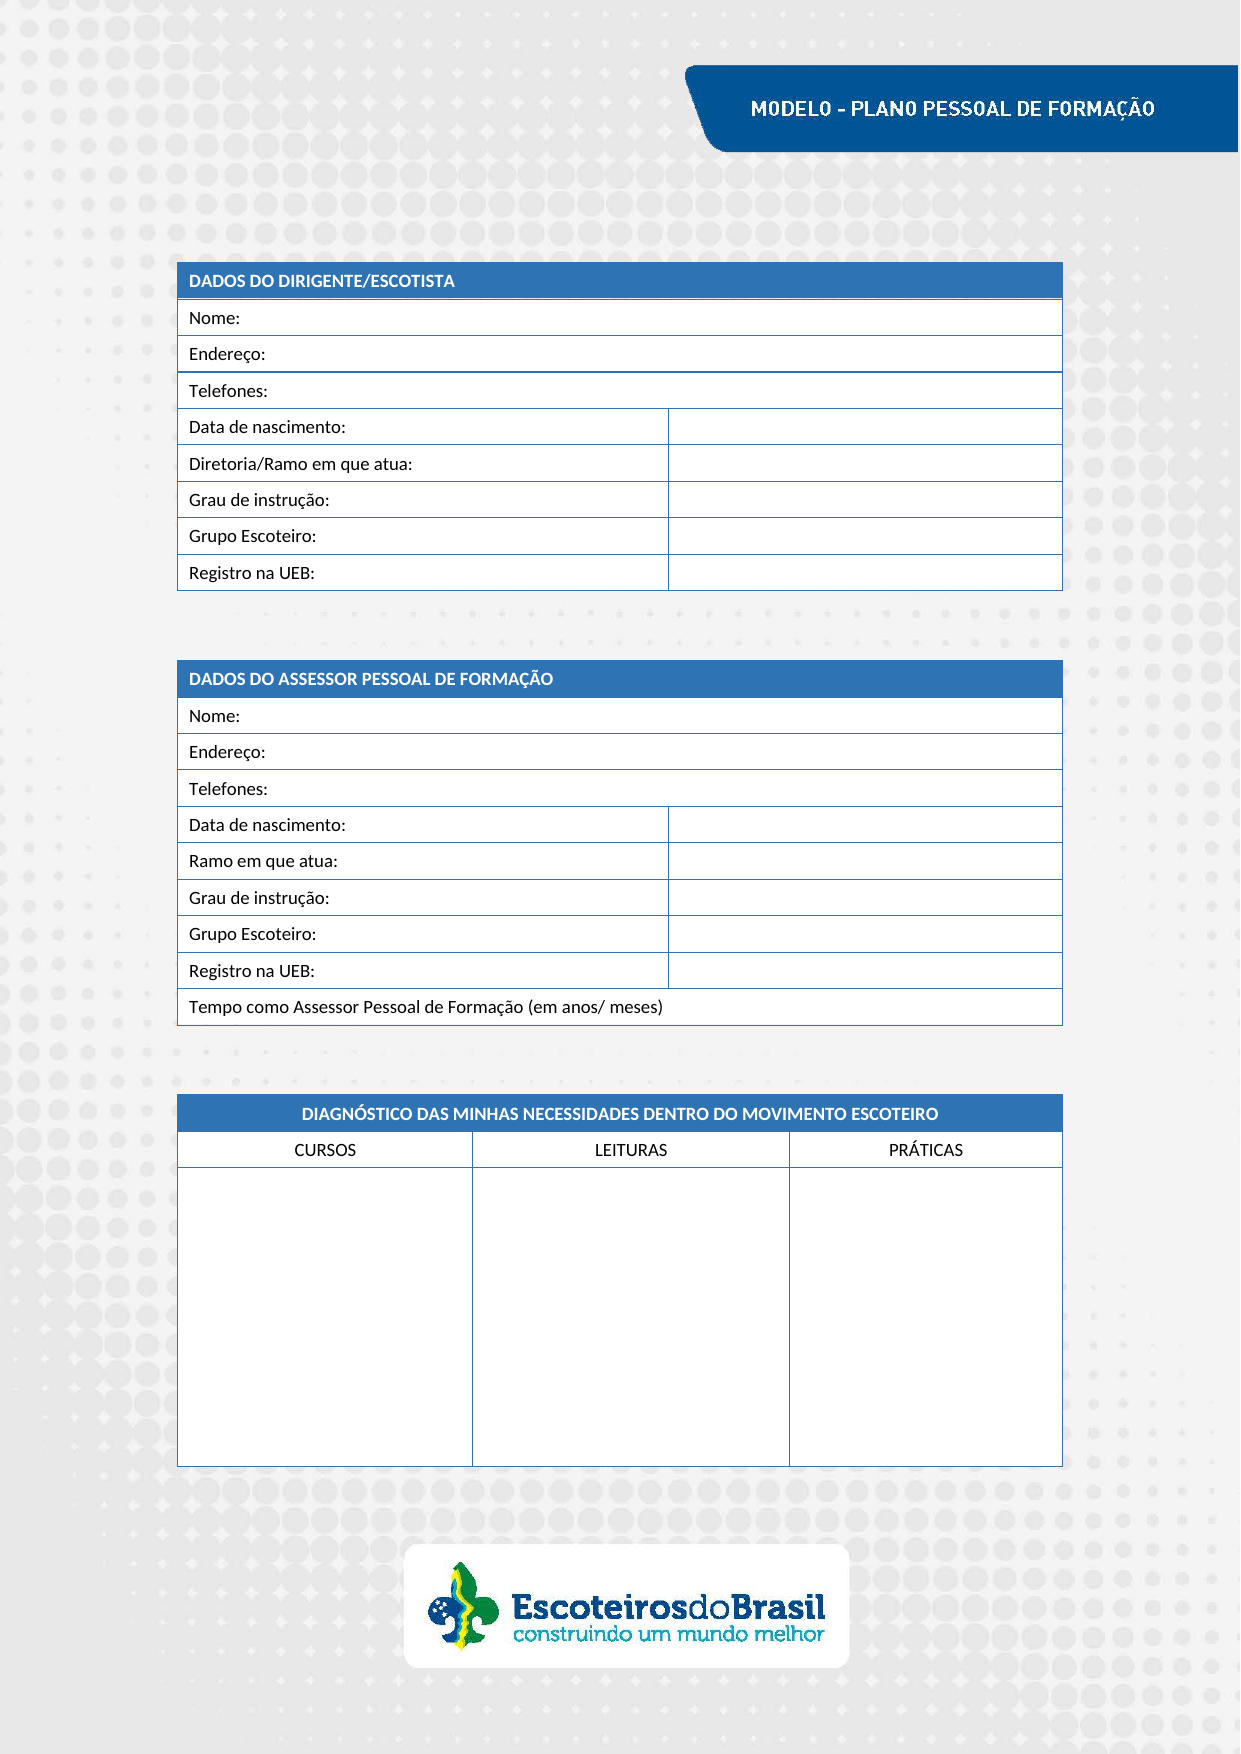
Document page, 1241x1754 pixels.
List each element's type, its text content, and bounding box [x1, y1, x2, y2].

table_cell Data de nascimento: [178, 807, 668, 842]
table_cell [669, 555, 1062, 590]
table_cell Endereço: [178, 734, 1062, 769]
table_header DIAGNÓSTICO DAS MINHAS NECESSIDADES DENTRO DO MOVIMENTO ESCOTEIRO [178, 1095, 1062, 1131]
table_cell [669, 482, 1062, 517]
table_cell Registro na UEB: [178, 953, 668, 988]
table_cell Nome: [178, 698, 1062, 733]
table_cell Grupo Escoteiro: [178, 916, 668, 952]
table_cell [669, 843, 1062, 879]
table_cell Data de nascimento: [178, 409, 668, 444]
table_cell [178, 1168, 472, 1466]
table_cell PRÁTICAS [790, 1132, 1062, 1167]
table_cell Ramo em que atua: [178, 843, 668, 879]
table_cell Nome: [178, 300, 1062, 335]
table_cell LEITURAS [473, 1132, 789, 1167]
table_header DADOS DO DIRIGENTE/ESCOTISTA [178, 263, 1062, 298]
table_cell Telefones: [178, 770, 1062, 806]
table_cell Grau de instrução: [178, 482, 668, 517]
table_header DADOS DO ASSESSOR PESSOAL DE FORMAÇÃO [178, 661, 1062, 696]
picture [0, 0, 1241, 1754]
table_cell Telefones: [178, 373, 1062, 408]
table_cell Grau de instrução: [178, 880, 668, 915]
table_cell [669, 916, 1062, 952]
table_cell [669, 953, 1062, 988]
table_cell CURSOS [178, 1132, 472, 1167]
table_cell Tempo como Assessor Pessoal de Formação (em anos/ meses) [178, 989, 1062, 1024]
table_cell [669, 880, 1062, 915]
table_cell Diretoria/Ramo em que atua: [178, 445, 668, 481]
table_cell Grupo Escoteiro: [178, 518, 668, 554]
table_cell Endereço: [178, 336, 1062, 371]
table_cell [669, 445, 1062, 481]
table_cell [790, 1168, 1062, 1466]
table_cell [669, 409, 1062, 444]
table_cell [669, 518, 1062, 554]
table_cell Registro na UEB: [178, 555, 668, 590]
table_cell [473, 1168, 789, 1466]
table_cell [669, 807, 1062, 842]
